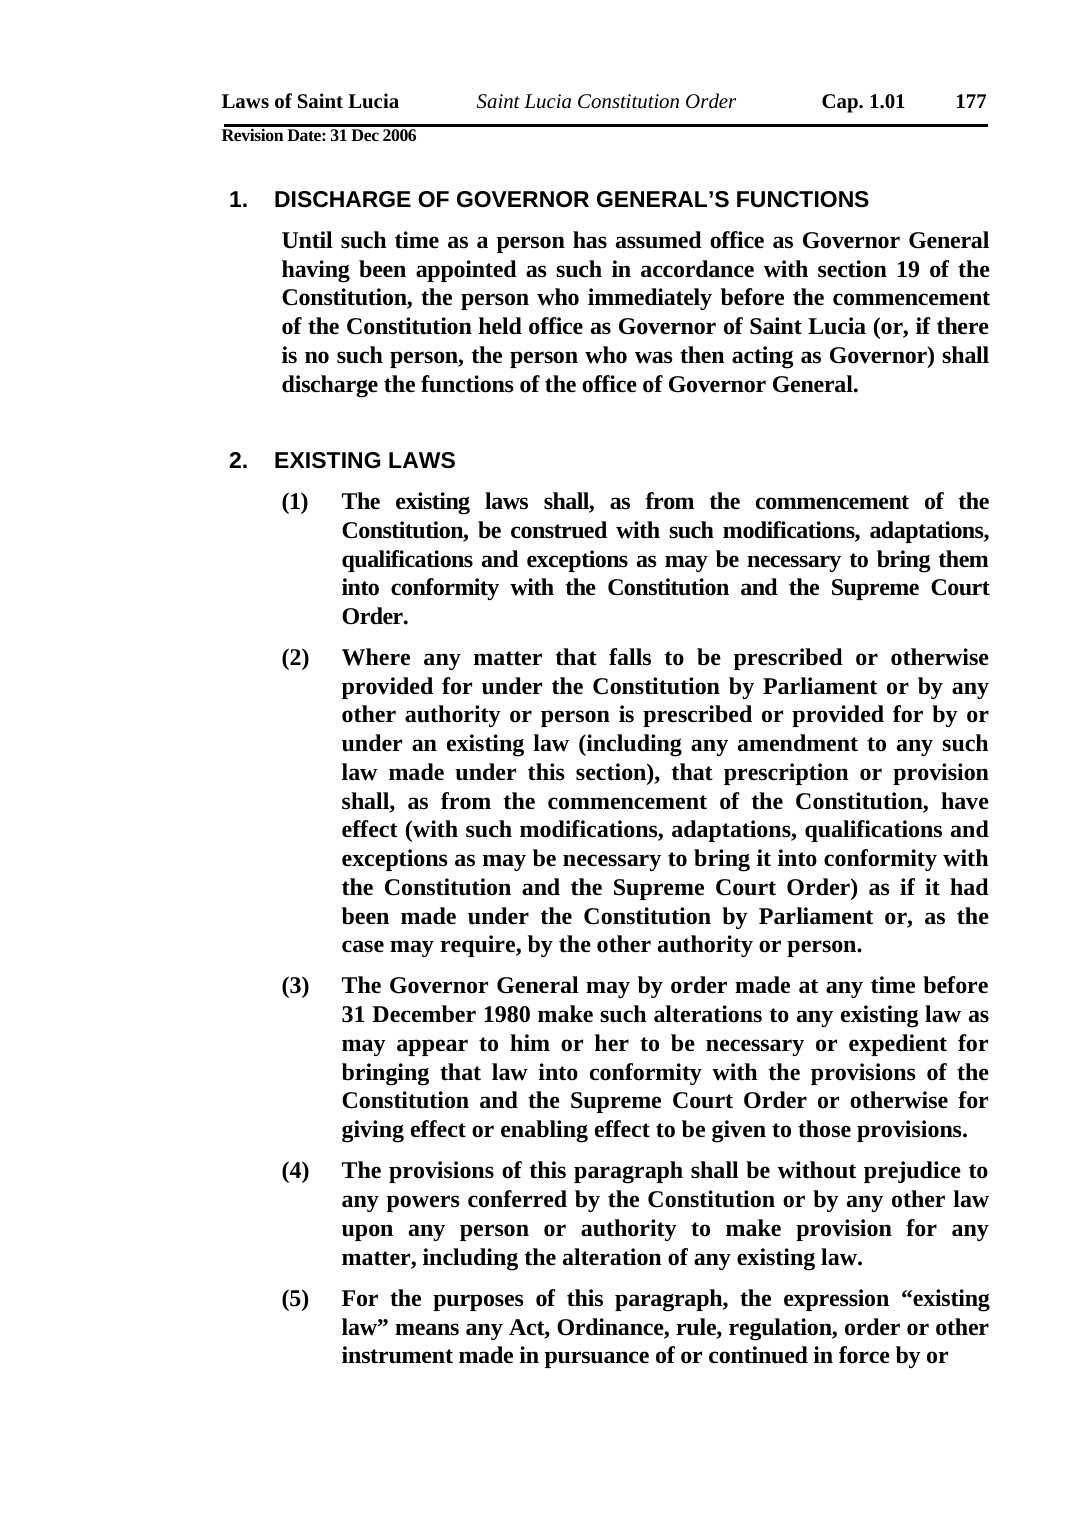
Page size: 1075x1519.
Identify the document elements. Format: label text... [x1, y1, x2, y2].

list The existing laws shall, as from the commencement of the Constitution, be construed with such modifications, adaptations, qualifications and exceptions as may be necessary to bring them into conformity with the Constitution and the Supreme Court Order. [281, 487, 990, 630]
list The provisions of this paragraph shall be without prejudice to any powers conferred by the Constitution or by any other law upon any person or authority to make provision for any matter, including the alteration of any existing law. [281, 1156, 990, 1271]
list For the purposes of this paragraph, the expression “existing law” means any Act, Ordinance, rule, regulation, order or other instrument made in pursuance of or continued in force by or [281, 1283, 990, 1369]
list The Governor General may by order made at any time before 31 December 1980 make such alterations to any existing law as may appear to him or her to be necessary or expedient for bringing that law into conformity with the provisions of the Constitution and the Supreme Court Order or otherwise for giving effect or enabling effect to be given to those provisions. [281, 971, 990, 1143]
text Revision Date: 31 Dec 2006 [221, 127, 990, 144]
text Until such time as a person has assumed office as Governor General having been appointed as such in accordance with section 19 of the Constitution, the person who immediately before the commencement of the Constitution held office as Governor of Saint Lucia (or, if there is no such person, the person who was then acting as Governor) shall discharge the functions of the office of Governor General. [281, 225, 990, 398]
list Where any matter that falls to be prescribed or otherwise provided for under the Constitution by Parliament or by any other authority or person is prescribed or provided for by or under an existing law (including any amendment to any such law made under this section), that prescription or provision shall, as from the commencement of the Constitution, have effect (with such modifications, adaptations, qualifications and exceptions as may be necessary to bring it into conformity with the Constitution and the Supreme Court Order) as if it had been made under the Constitution by Parliament or, as the case may require, by the other authority or person. [281, 642, 990, 959]
list EXISTING LAWS [229, 447, 990, 474]
list DISCHARGE OF GOVERNOR GENERAL’S FUNCTIONS [229, 186, 990, 213]
